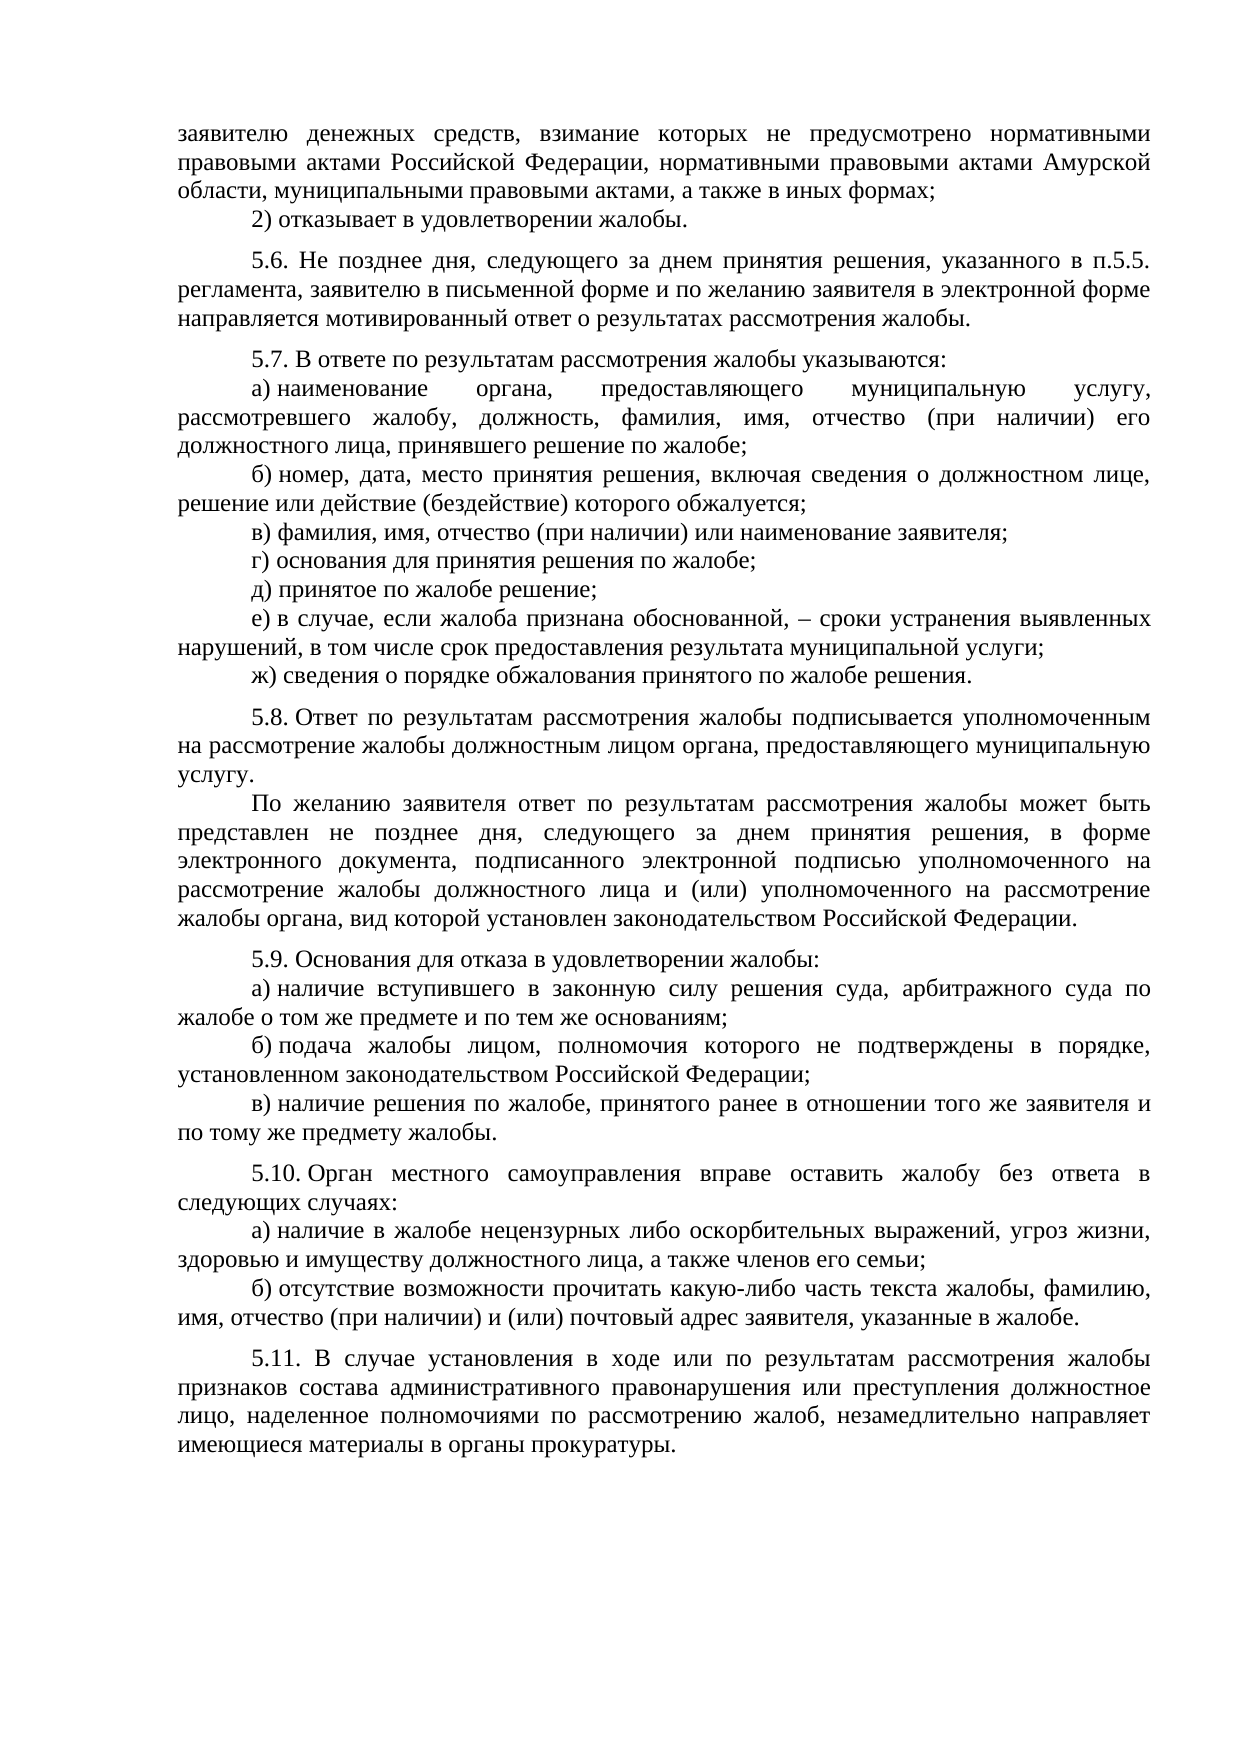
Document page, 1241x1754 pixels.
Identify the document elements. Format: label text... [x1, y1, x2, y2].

text По желанию заявителя ответ по результатам рассмотрения жалобы может быть представлен не позднее дня, следующего за днем принятия решения, в форме электронного документа, подписанного электронной подписью уполномоченного на рассмотрение жалобы должностного лица и (или) уполномоченного на рассмотрение жалобы органа, вид которой установлен законодательством Российской Федерации. [177, 788, 1152, 932]
text 5.7. В ответе по результатам рассмотрения жалобы указываются: [177, 344, 1152, 373]
text д) принятое по жалобе решение; [177, 574, 1152, 603]
text 2) отказывает в удовлетворении жалобы. [177, 204, 1152, 233]
text б) отсутствие возможности прочитать какую-либо часть текста жалобы, фамилию, имя, отчество (при наличии) и (или) почтовый адрес заявителя, указанные в жалобе. [177, 1273, 1152, 1331]
text 5.8. Ответ по результатам рассмотрения жалобы подписывается уполномоченным на рассмотрение жалобы должностным лицом органа, предоставляющего муниципальную услугу. [177, 702, 1152, 788]
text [177, 118, 1152, 204]
text е) в случае, если жалоба признана обоснованной, – сроки устранения выявленных нарушений, в том числе срок предоставления результата муниципальной услуги; [177, 603, 1152, 661]
text 5.11. В случае установления в ходе или по результатам рассмотрения жалобы признаков состава административного правонарушения или преступления должностное лицо, наделенное полномочиями по рассмотрению жалоб, незамедлительно направляет имеющиеся материалы в органы прокуратуры. [177, 1343, 1152, 1458]
text в) фамилия, имя, отчество (при наличии) или наименование заявителя; [177, 517, 1152, 546]
text б) подача жалобы лицом, полномочия которого не подтверждены в порядке, установленном законодательством Российской Федерации; [177, 1031, 1152, 1088]
text г) основания для принятия решения по жалобе; [177, 546, 1152, 574]
text а) наличие в жалобе нецензурных либо оскорбительных выражений, угроз жизни, здоровью и имуществу должностного лица, а также членов его семьи; [177, 1216, 1152, 1273]
text 5.6. Не позднее дня, следующего за днем принятия решения, указанного в п.5.5. регламента, заявителю в письменной форме и по желанию заявителя в электронной форме направляется мотивированный ответ о результатах рассмотрения жалобы. [177, 246, 1152, 332]
text ж) сведения о порядке обжалования принятого по жалобе решения. [177, 661, 1152, 689]
text б) номер, дата, место принятия решения, включая сведения о должностном лице, решение или действие (бездействие) которого обжалуется; [177, 459, 1152, 517]
text а) наличие вступившего в законную силу решения суда, арбитражного суда по жалобе о том же предмете и по тем же основаниям; [177, 973, 1152, 1031]
text а) наименование органа, предоставляющего муниципальную услугу, рассмотревшего жалобу, должность, фамилия, имя, отчество (при наличии) его должностного лица, принявшего решение по жалобе; [177, 373, 1152, 459]
text 5.10. Орган местного самоуправления вправе оставить жалобу без ответа в следующих случаях: [177, 1158, 1152, 1216]
text 5.9. Основания для отказа в удовлетворении жалобы: [177, 944, 1152, 973]
text в) наличие решения по жалобе, принятого ранее в отношении того же заявителя и по тому же предмету жалобы. [177, 1088, 1152, 1146]
